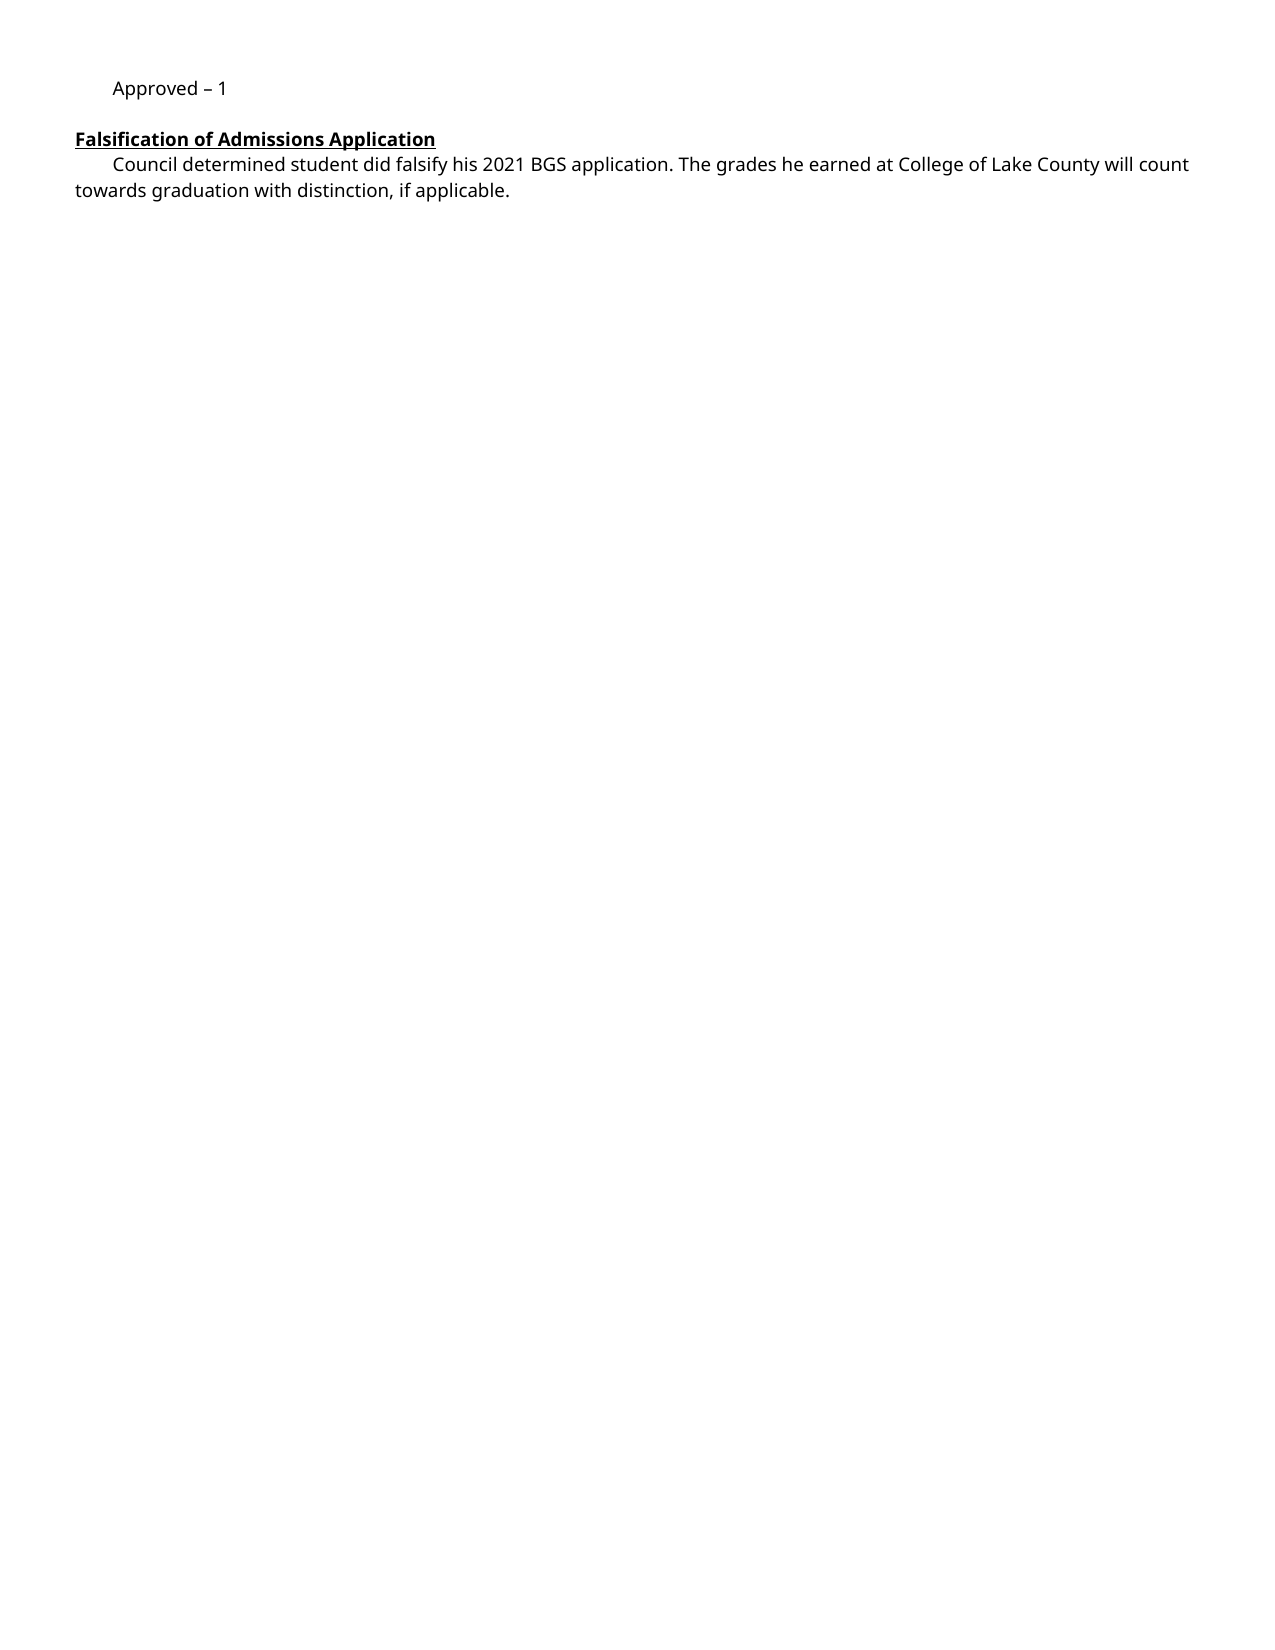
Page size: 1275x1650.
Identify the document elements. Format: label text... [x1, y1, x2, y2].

text Falsification of Admissions Application [75, 126, 1200, 152]
text Council determined student did falsify his 2021 BGS application. The grades he earned at College of Lake County will count towards graduation with distinction, if applicable. [75, 152, 1200, 203]
text Approved – 1 [75, 75, 1200, 101]
